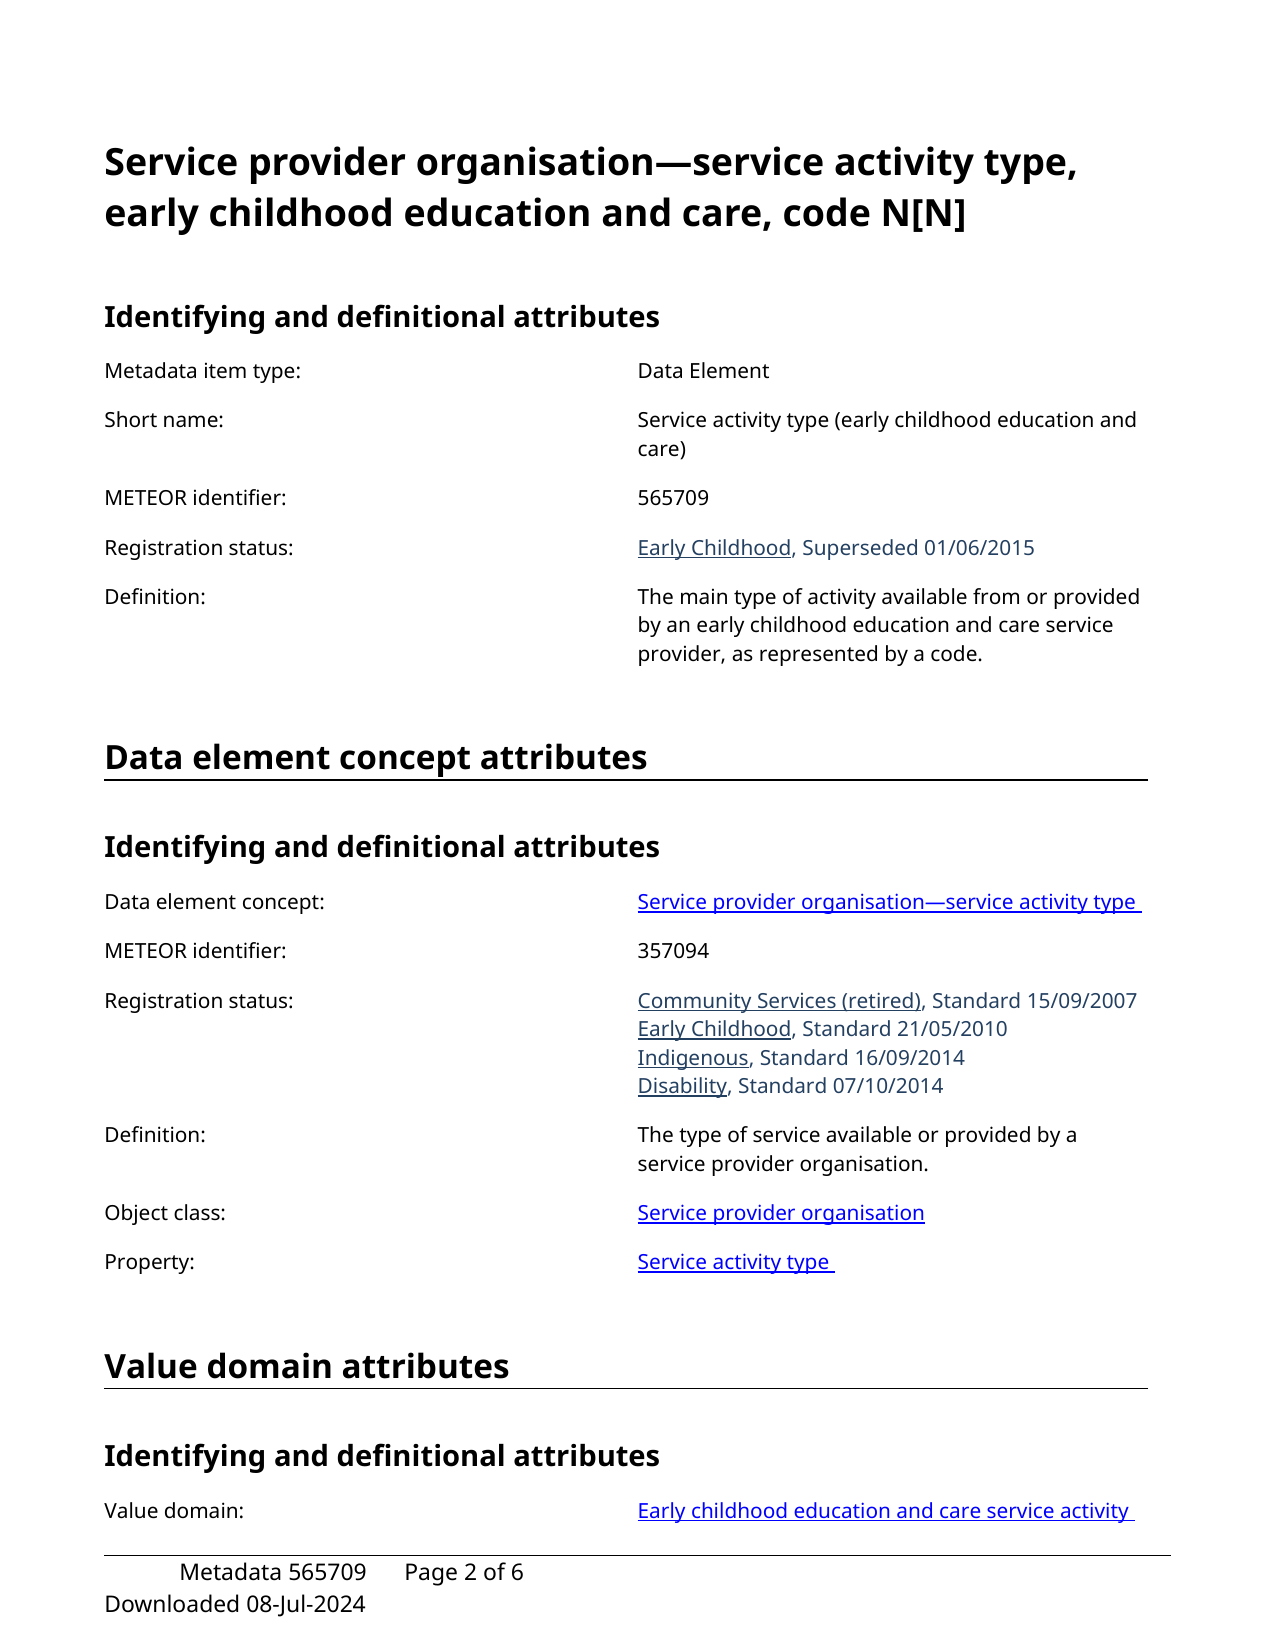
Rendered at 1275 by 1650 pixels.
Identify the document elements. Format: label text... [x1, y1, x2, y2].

table_cell The type of service available or provided by a service provider organisation. [626, 1110, 1159, 1188]
table_cell Registration status: [93, 975, 626, 1110]
table_cell Short name: [93, 395, 626, 473]
table_cell METEOR identifier: [93, 473, 626, 522]
table_cell Property: [93, 1237, 626, 1286]
table_cell Definition: [93, 1110, 626, 1188]
table_cell Metadata item type: [93, 346, 626, 395]
table_cell Identifying and definitional attributes [93, 1389, 1159, 1485]
table_cell 357094 [626, 926, 1159, 975]
table_cell Community Services (retired), Standard 15/09/2007 Early Childhood, Standard 21/05/2010 Indigenous, Standard 16/09/2014 Disability, Standard 07/10/2014 [626, 975, 1159, 1110]
table_cell Registration status: [93, 522, 626, 571]
table_cell Service activity type (early childhood education and care) [626, 395, 1159, 473]
table_cell Service activity type [626, 1237, 1159, 1286]
subtitle Service provider organisation—service activity type, early childhood education and care, code N[N] [104, 135, 1171, 237]
table_header Value domain attributes [93, 1318, 1159, 1389]
table_header Data element concept attributes [93, 709, 1159, 781]
table_header Identifying and definitional attributes [93, 250, 1159, 346]
table_cell Identifying and definitional attributes [93, 781, 1159, 877]
table_cell 565709 [626, 473, 1159, 522]
table_cell The main type of activity available from or provided by an early childhood education and care service provider, as represented by a code. [626, 571, 1159, 678]
table_cell Definition: [93, 571, 626, 678]
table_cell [626, 1485, 1159, 1534]
table_cell METEOR identifier: [93, 926, 626, 975]
table_cell Service provider organisation [626, 1188, 1159, 1237]
table_cell Object class: [93, 1188, 626, 1237]
table_cell Value domain: [93, 1485, 626, 1534]
table_cell Early Childhood, Superseded 01/06/2015 [626, 522, 1159, 571]
table_cell Data element concept: [93, 877, 626, 926]
table_cell Data Element [626, 346, 1159, 395]
table_cell Service provider organisation—service activity type [626, 877, 1159, 926]
